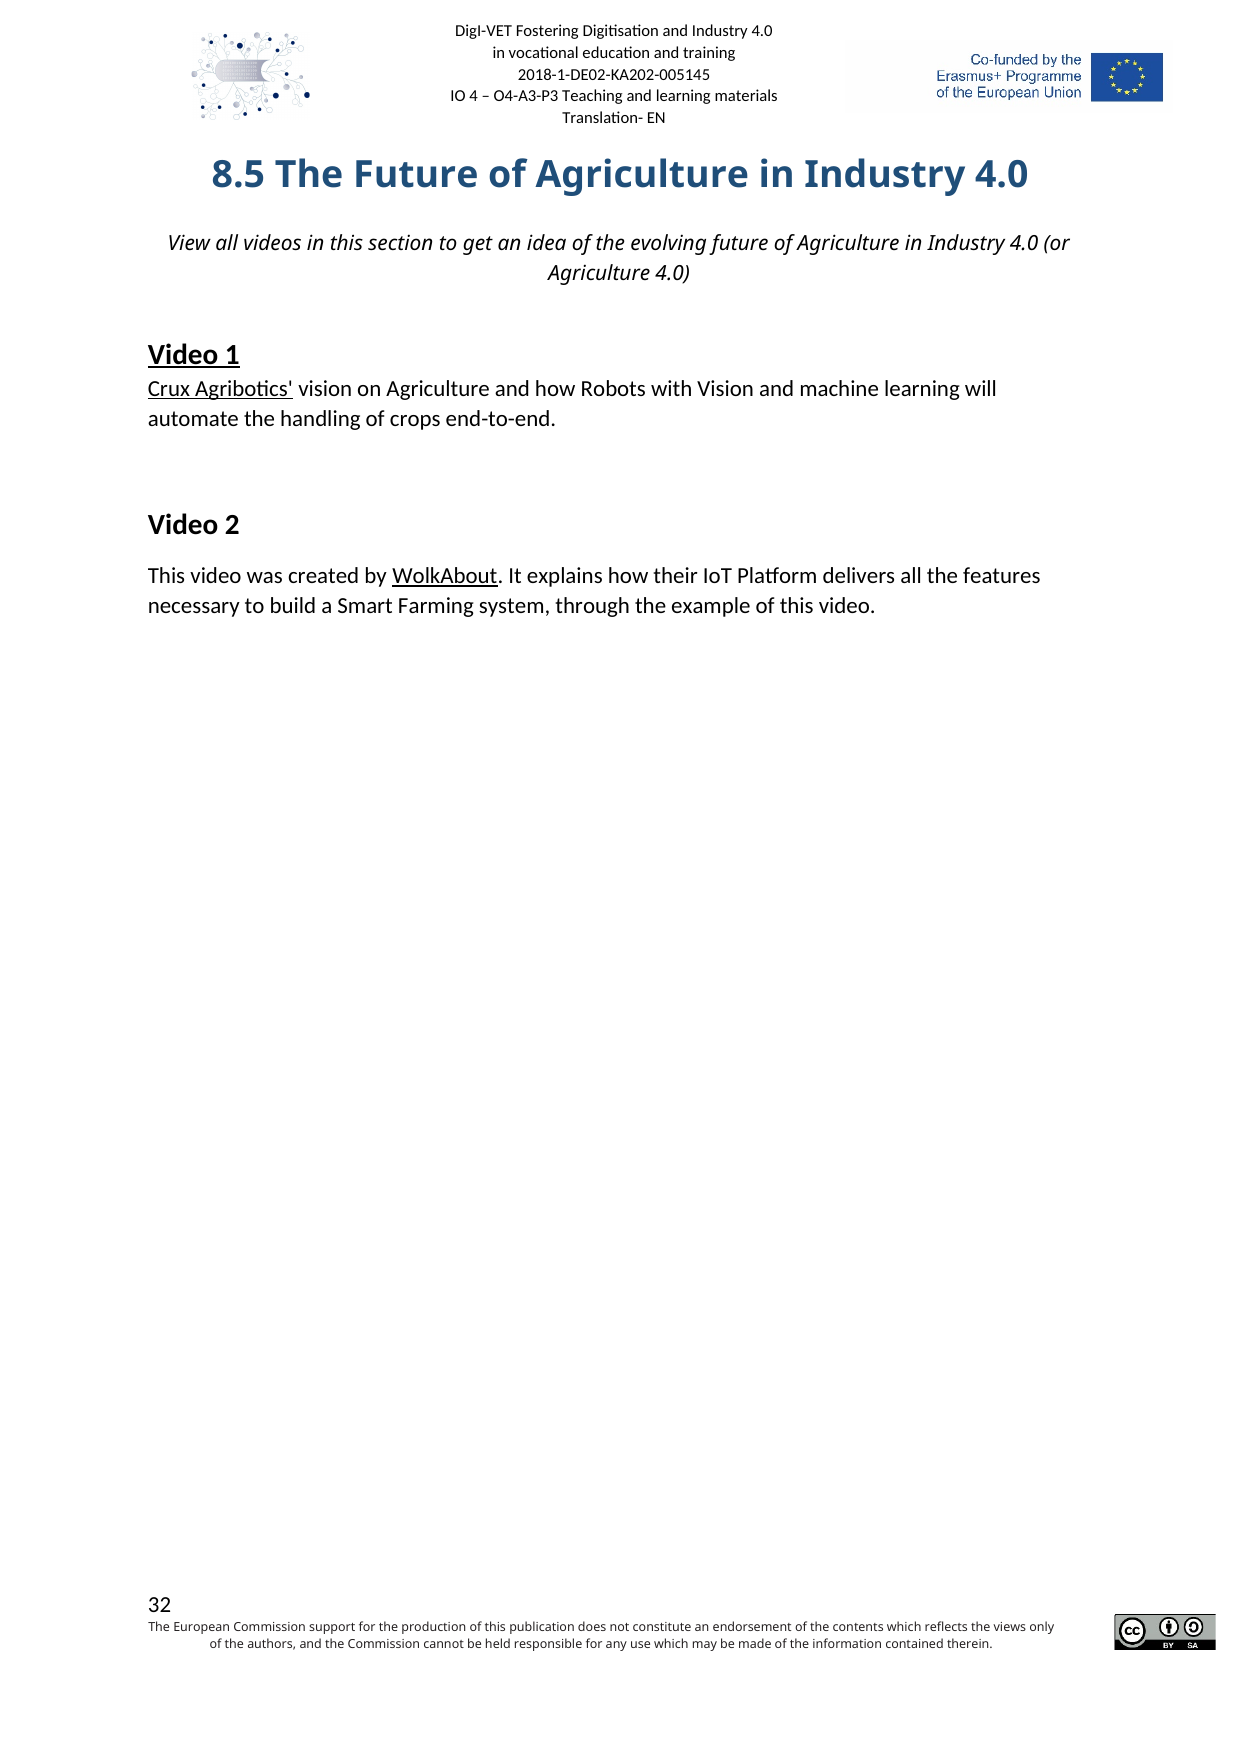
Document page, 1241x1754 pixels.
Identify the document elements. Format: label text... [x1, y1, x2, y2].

text Video 2 [148, 506, 1093, 542]
picture [191, 32, 310, 120]
text This video was created by WolkAbout. It explains how their IoT Platform delivers all the features necessary to build a Smart Farming system, through the example of this video. [148, 561, 1093, 619]
picture [1112, 1611, 1216, 1650]
text Video 1 Crux Agribotics' vision on Agriculture and how Robots with Vision and machine learning will automate the handling of crops end-to-end. [148, 336, 1093, 432]
text View all videos in this section to get an idea of the evolving future of Agriculture in Industry 4.0 (or Agriculture 4.0) [148, 228, 1093, 317]
subtitle 8.5 The Future of Agriculture in Industry 4.0 [148, 148, 1093, 199]
picture [845, 40, 1174, 113]
